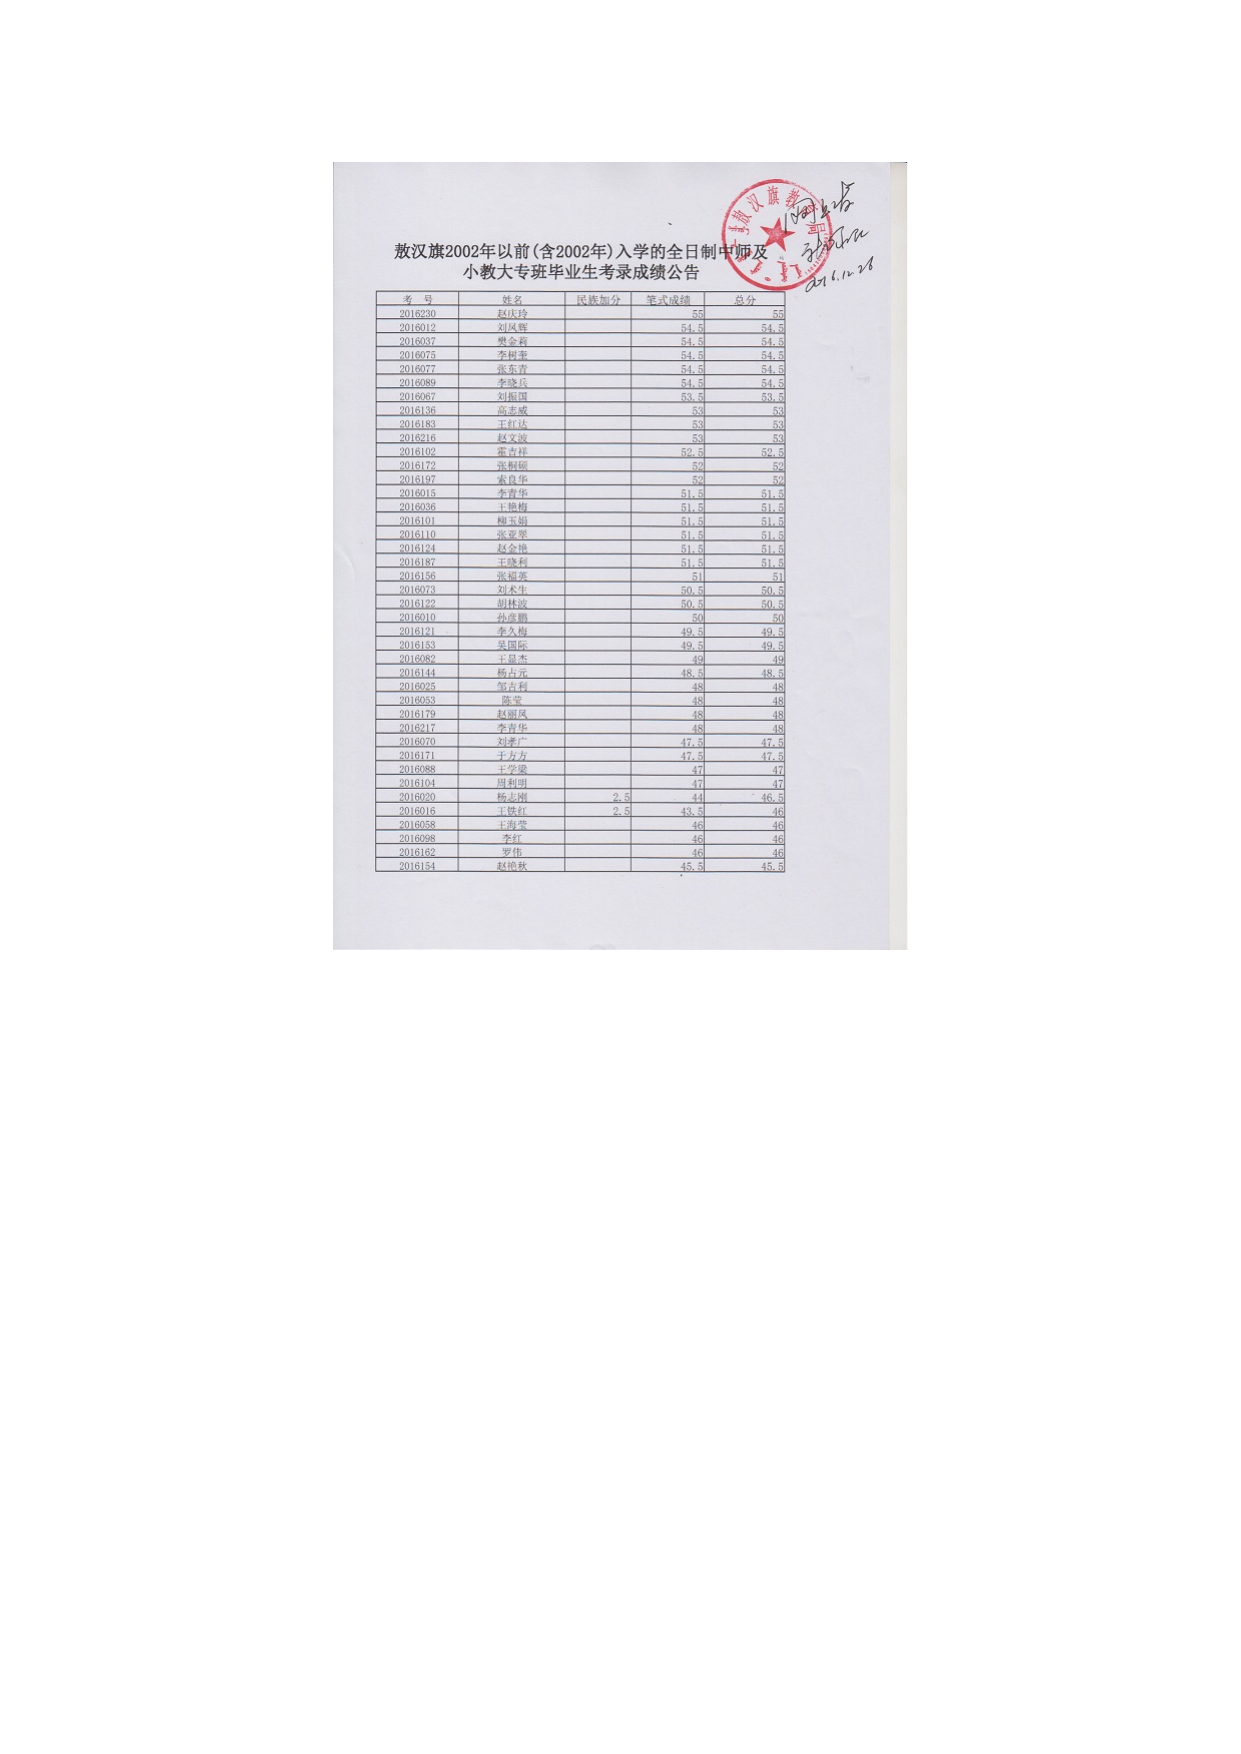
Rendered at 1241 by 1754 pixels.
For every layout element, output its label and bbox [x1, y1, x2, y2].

picture [333, 162, 908, 950]
